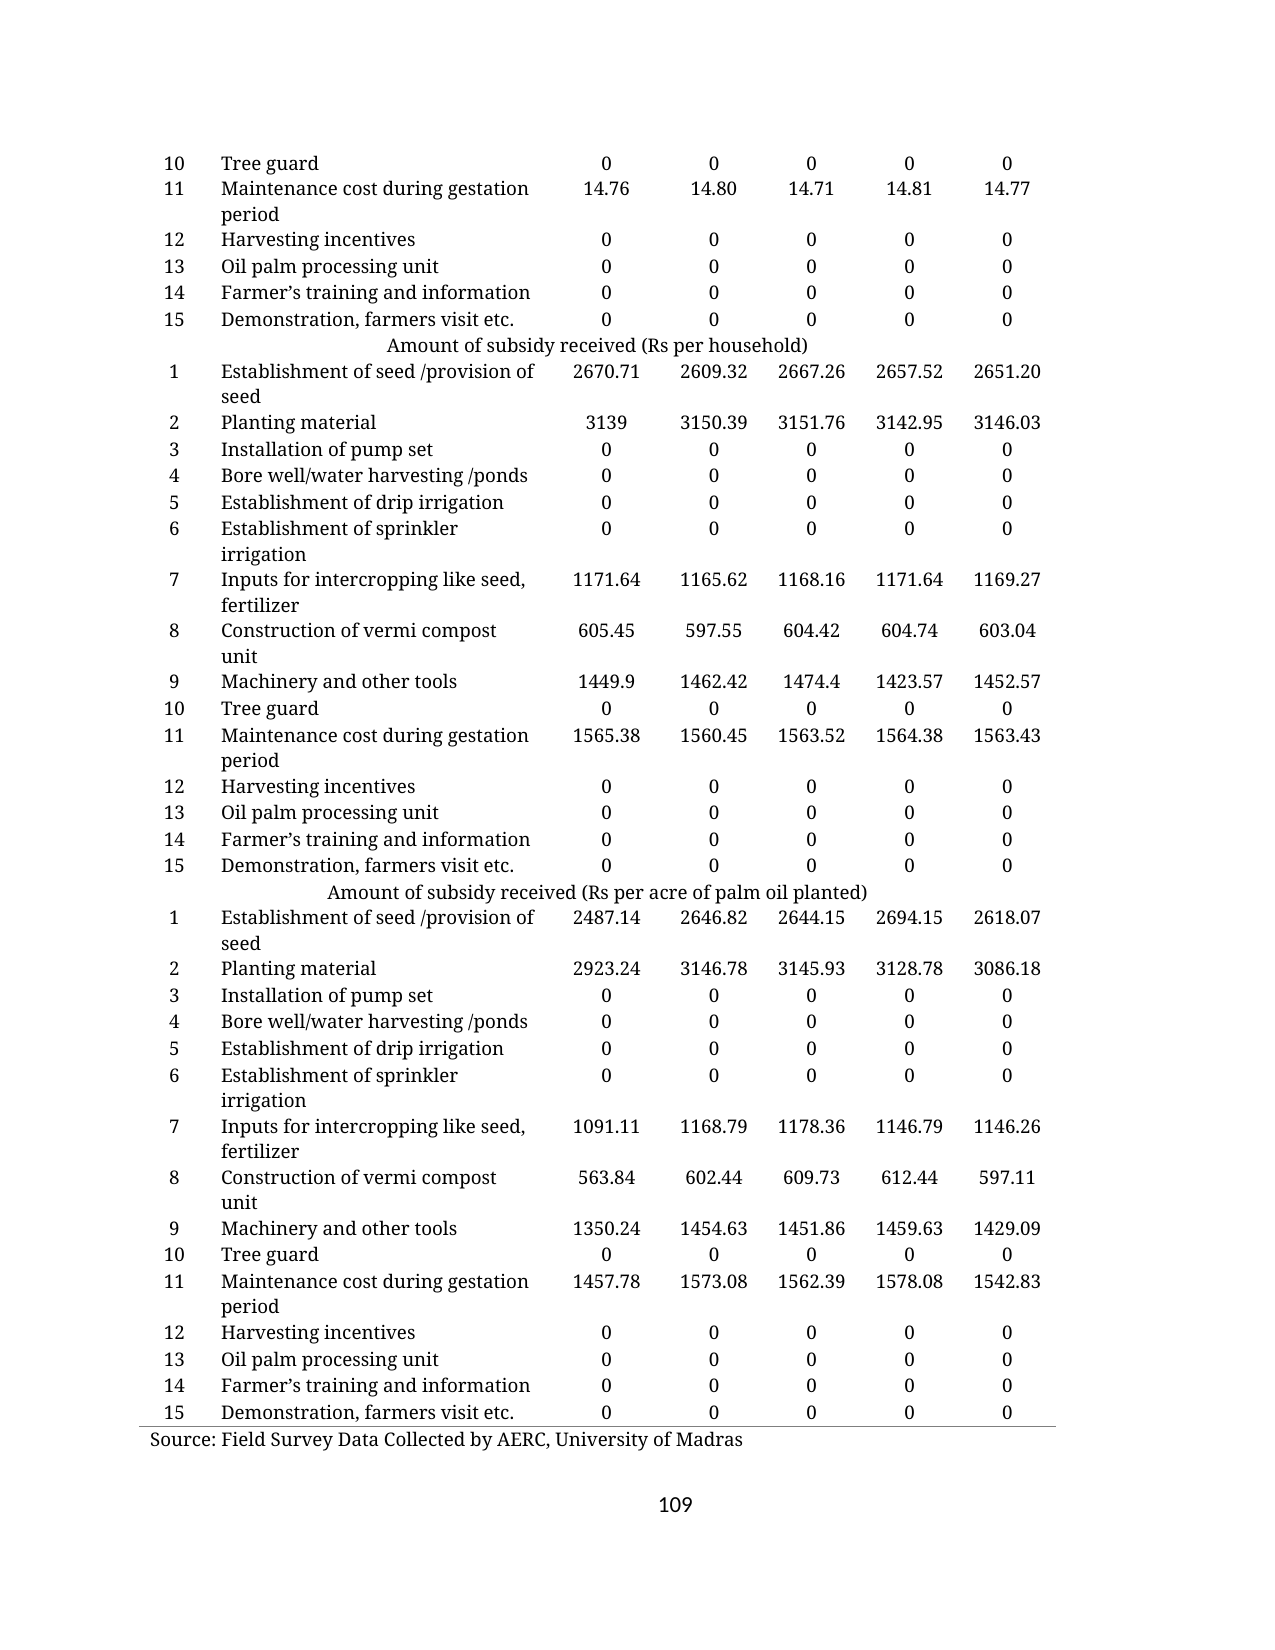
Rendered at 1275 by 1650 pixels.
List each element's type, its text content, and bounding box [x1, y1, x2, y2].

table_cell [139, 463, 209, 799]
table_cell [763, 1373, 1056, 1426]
text Source: Field Survey Data Collected by AERC, University of Madras [150, 1427, 1125, 1452]
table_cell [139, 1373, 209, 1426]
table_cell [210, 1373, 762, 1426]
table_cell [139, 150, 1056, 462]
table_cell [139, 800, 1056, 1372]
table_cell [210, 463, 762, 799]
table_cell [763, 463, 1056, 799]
